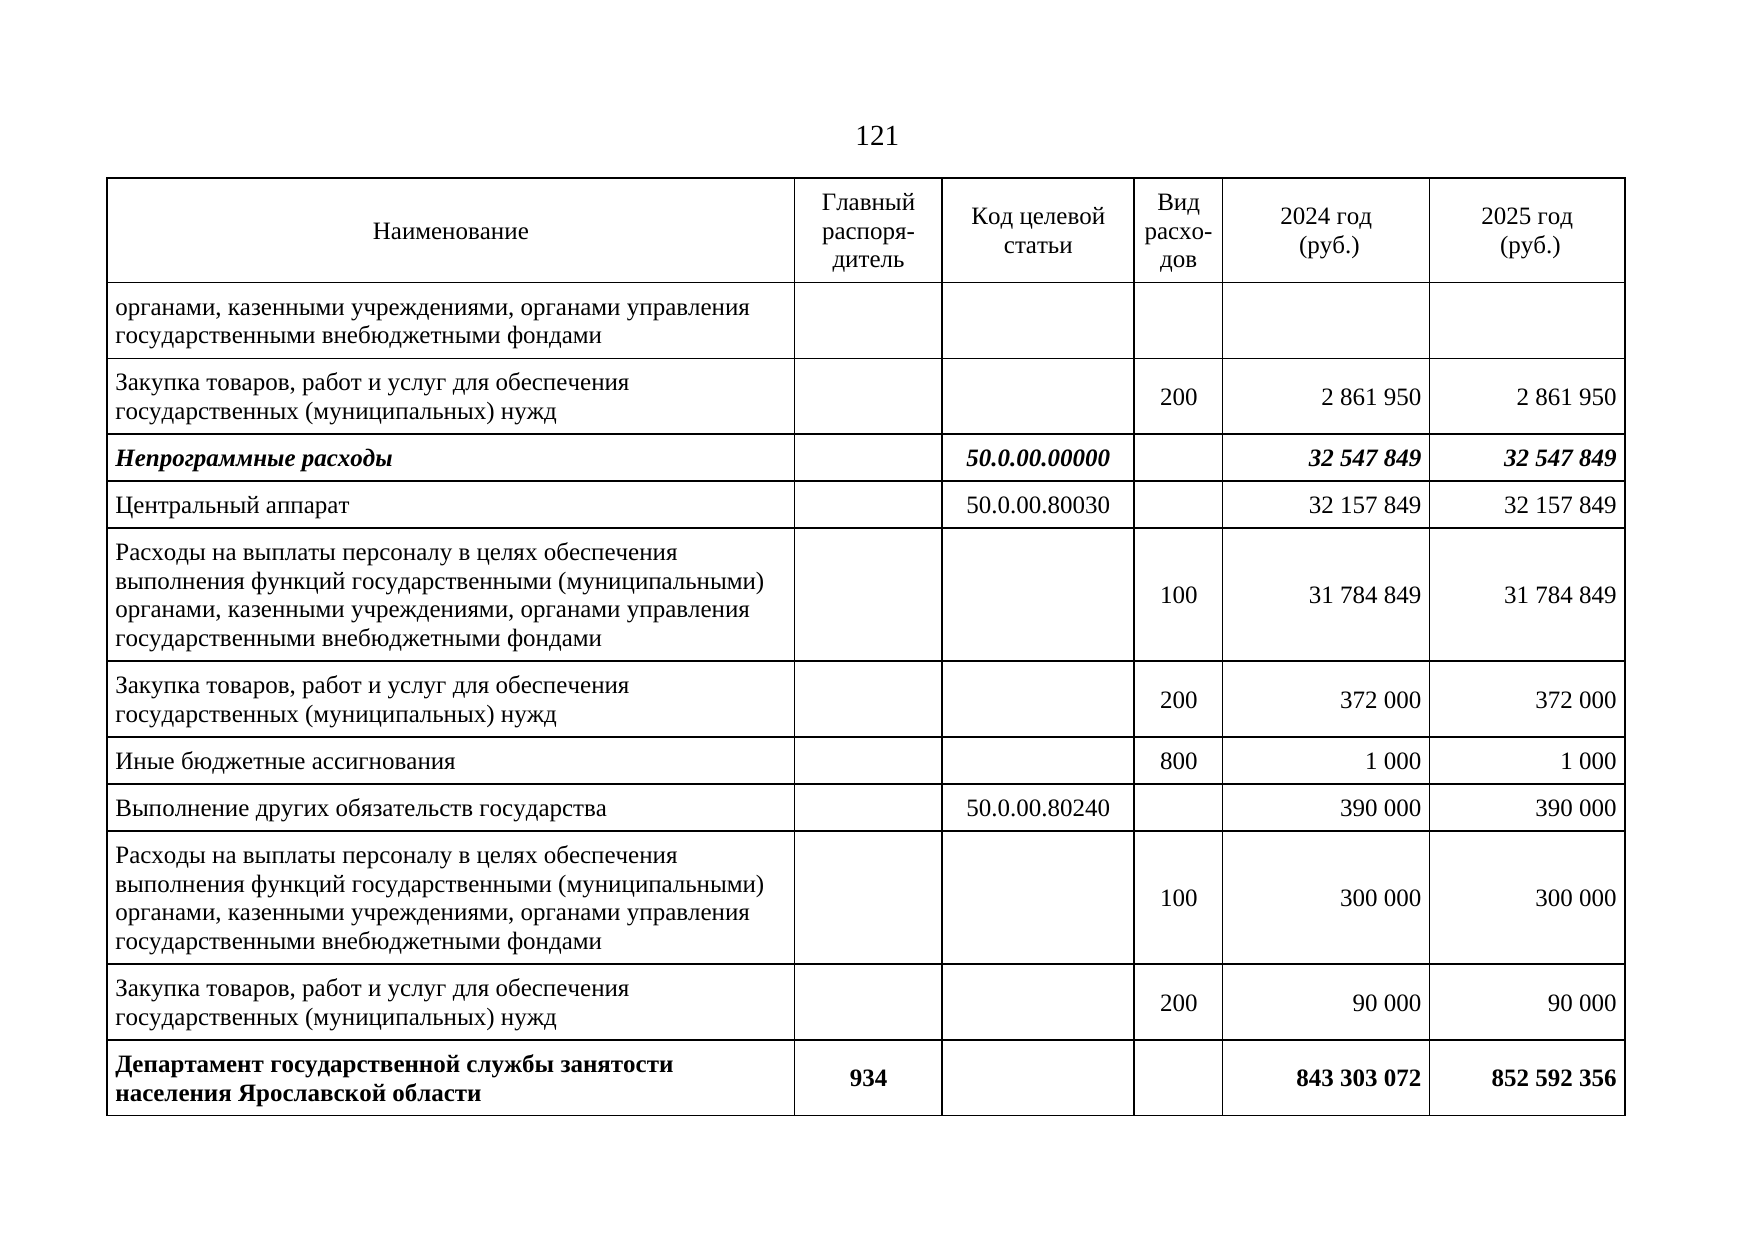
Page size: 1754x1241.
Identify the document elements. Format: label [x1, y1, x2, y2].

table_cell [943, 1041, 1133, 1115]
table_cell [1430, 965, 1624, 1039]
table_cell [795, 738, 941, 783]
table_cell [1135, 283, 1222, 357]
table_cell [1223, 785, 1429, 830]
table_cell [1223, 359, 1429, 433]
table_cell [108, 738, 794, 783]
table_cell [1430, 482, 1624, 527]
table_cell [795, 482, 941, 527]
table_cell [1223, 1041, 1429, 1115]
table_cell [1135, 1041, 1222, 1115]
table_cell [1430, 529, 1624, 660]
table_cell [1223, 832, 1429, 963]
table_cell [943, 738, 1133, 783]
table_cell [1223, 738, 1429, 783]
table_header [1223, 179, 1429, 282]
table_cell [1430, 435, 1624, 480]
table_header [943, 179, 1133, 282]
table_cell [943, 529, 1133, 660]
table_header [795, 179, 941, 282]
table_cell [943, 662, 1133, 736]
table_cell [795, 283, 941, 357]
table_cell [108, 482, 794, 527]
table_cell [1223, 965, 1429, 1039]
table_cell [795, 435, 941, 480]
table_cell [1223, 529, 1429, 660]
table_header [108, 179, 794, 282]
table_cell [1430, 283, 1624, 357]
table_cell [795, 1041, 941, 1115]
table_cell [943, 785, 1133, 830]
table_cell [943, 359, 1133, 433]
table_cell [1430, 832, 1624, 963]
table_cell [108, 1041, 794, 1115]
table_header [1430, 179, 1624, 282]
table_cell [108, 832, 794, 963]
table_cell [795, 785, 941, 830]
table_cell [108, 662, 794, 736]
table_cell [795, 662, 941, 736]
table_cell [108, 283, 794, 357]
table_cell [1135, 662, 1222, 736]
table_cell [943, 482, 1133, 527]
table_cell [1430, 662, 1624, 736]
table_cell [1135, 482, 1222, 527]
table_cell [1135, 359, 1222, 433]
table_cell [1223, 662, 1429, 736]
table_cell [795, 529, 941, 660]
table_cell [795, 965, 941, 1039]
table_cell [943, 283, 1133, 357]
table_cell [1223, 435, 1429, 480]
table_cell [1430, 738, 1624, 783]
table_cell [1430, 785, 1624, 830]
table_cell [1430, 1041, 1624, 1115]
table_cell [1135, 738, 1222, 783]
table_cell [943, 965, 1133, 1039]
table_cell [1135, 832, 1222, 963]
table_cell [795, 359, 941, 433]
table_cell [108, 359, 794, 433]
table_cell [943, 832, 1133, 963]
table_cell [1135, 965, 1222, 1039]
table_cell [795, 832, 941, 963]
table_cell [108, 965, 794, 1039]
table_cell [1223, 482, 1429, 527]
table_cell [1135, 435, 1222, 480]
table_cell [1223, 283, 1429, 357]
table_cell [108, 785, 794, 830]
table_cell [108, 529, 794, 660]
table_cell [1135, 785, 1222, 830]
table_header [1135, 179, 1222, 282]
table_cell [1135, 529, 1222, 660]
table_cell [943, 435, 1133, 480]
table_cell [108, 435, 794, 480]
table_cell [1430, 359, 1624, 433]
